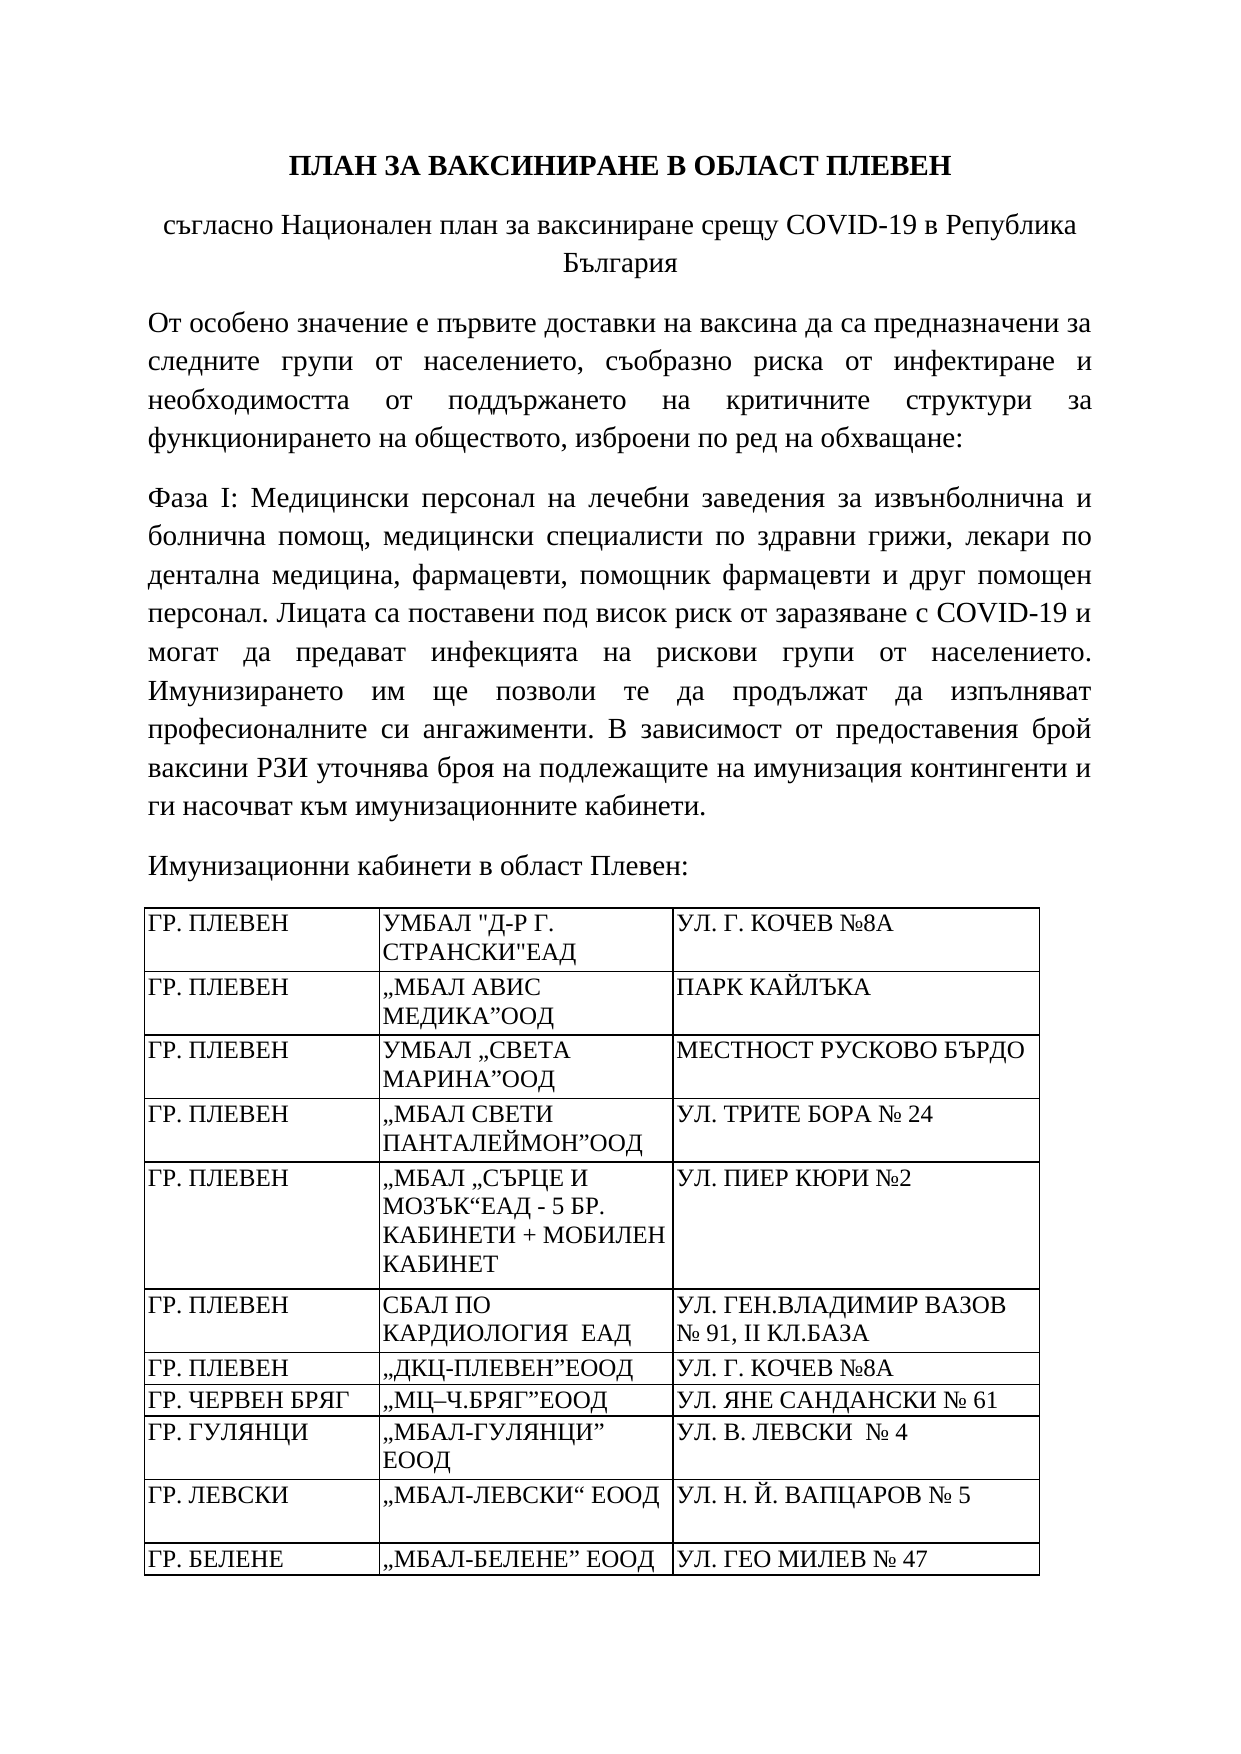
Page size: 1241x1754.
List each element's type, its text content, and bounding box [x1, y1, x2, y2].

table_cell СБАЛ ПО КАРДИОЛОГИЯ ЕАД [380, 1290, 672, 1352]
table_cell „ДКЦ-ПЛЕВЕН”ЕООД [380, 1353, 672, 1383]
table_cell ГР. ЧЕРВЕН БРЯГ [145, 1385, 379, 1415]
text съгласно Национален план за ваксиниране срещу COVID-19 в Република България [148, 207, 1093, 279]
table_cell УЛ. В. ЛЕВСКИ № 4 [674, 1417, 1039, 1479]
table_cell УЛ. ТРИТЕ БОРА № 24 [674, 1099, 1039, 1161]
text Имунизационни кабинети в област Плевен: [148, 848, 1093, 881]
text От особено значение е първите доставки на ваксина да са предназначени за следните групи от населението, съобразно риска от инфектиране и необходимостта от поддържането на критичните структури за функционирането на обществото, изброени по ред на обхващане: [148, 305, 1093, 454]
table_cell ГР. ПЛЕВЕН [145, 1099, 379, 1161]
table_cell УМБАЛ „СВЕТА МАРИНА”ООД [380, 1036, 672, 1098]
table_cell УЛ. ГЕО МИЛЕВ № 47 [674, 1544, 1039, 1574]
table_cell „МБАЛ-ЛЕВСКИ“ ЕООД [380, 1480, 672, 1542]
table_cell УЛ. Н. Й. ВАПЦАРОВ № 5 [674, 1480, 1039, 1542]
table_cell ГР. ПЛЕВЕН [145, 1290, 379, 1352]
table_cell УЛ. ГЕН.ВЛАДИМИР ВАЗОВ № 91, ІІ КЛ.БАЗА [674, 1290, 1039, 1352]
table_cell ПАРК КАЙЛЪКА [674, 972, 1039, 1034]
text ПЛАН ЗА ВАКСИНИРАНЕ В ОБЛАСТ ПЛЕВЕН [148, 148, 1093, 181]
table_header УЛ. Г. КОЧЕВ №8А [674, 909, 1039, 971]
table_cell „МБАЛ АВИС МЕДИКА”ООД [380, 972, 672, 1034]
table_cell „МБАЛ СВЕТИ ПАНТАЛЕЙМОН”ООД [380, 1099, 672, 1161]
table_cell „МБАЛ-ГУЛЯНЦИ” ЕООД [380, 1417, 672, 1479]
table_cell ГР. ПЛЕВЕН [145, 1353, 379, 1383]
text Фаза I: Медицински персонал на лечебни заведения за извънболнична и болнична помощ, медицински специалисти по здравни грижи, лекари по дентална медицина, фармацевти, помощник фармацевти и друг помощен персонал. Лицата са поставени под висок риск от заразяване с COVID-19 и могат да предават инфекцията на рискови групи от населението. Имунизирането им ще позволи те да продължат да изпълняват професионалните си ангажименти. В зависимост от предоставения брой ваксини РЗИ уточнява броя на подлежащите на имунизация контингенти и ги насочват към имунизационните кабинети. [148, 480, 1093, 822]
table_cell УЛ. ПИЕР КЮРИ №2 [674, 1163, 1039, 1288]
table_cell ГР. ЛЕВСКИ [145, 1480, 379, 1542]
table_cell ГР. ПЛЕВЕН [145, 1036, 379, 1098]
table_cell ГР. БЕЛЕНЕ [145, 1544, 379, 1574]
table_cell УЛ. Г. КОЧЕВ №8А [674, 1353, 1039, 1383]
table_cell ГР. ПЛЕВЕН [145, 1163, 379, 1288]
table_cell „МБАЛ-БЕЛЕНЕ” ЕООД [380, 1544, 672, 1574]
table_cell УЛ. ЯНЕ САНДАНСКИ № 61 [674, 1385, 1039, 1415]
table_cell МЕСТНОСТ РУСКОВО БЪРДО [674, 1036, 1039, 1098]
table_header УМБАЛ "Д-Р Г. СТРАНСКИ"ЕАД [380, 909, 672, 971]
table_cell ГР. ГУЛЯНЦИ [145, 1417, 379, 1479]
table_header ГР. ПЛЕВЕН [145, 909, 379, 971]
table_cell ГР. ПЛЕВЕН [145, 972, 379, 1034]
table_cell „МЦ–Ч.БРЯГ”ЕООД [380, 1385, 672, 1415]
table_cell „МБАЛ „СЪРЦЕ И МОЗЪК“ЕАД - 5 БР. КАБИНЕТИ + МОБИЛЕН КАБИНЕТ [380, 1163, 672, 1288]
